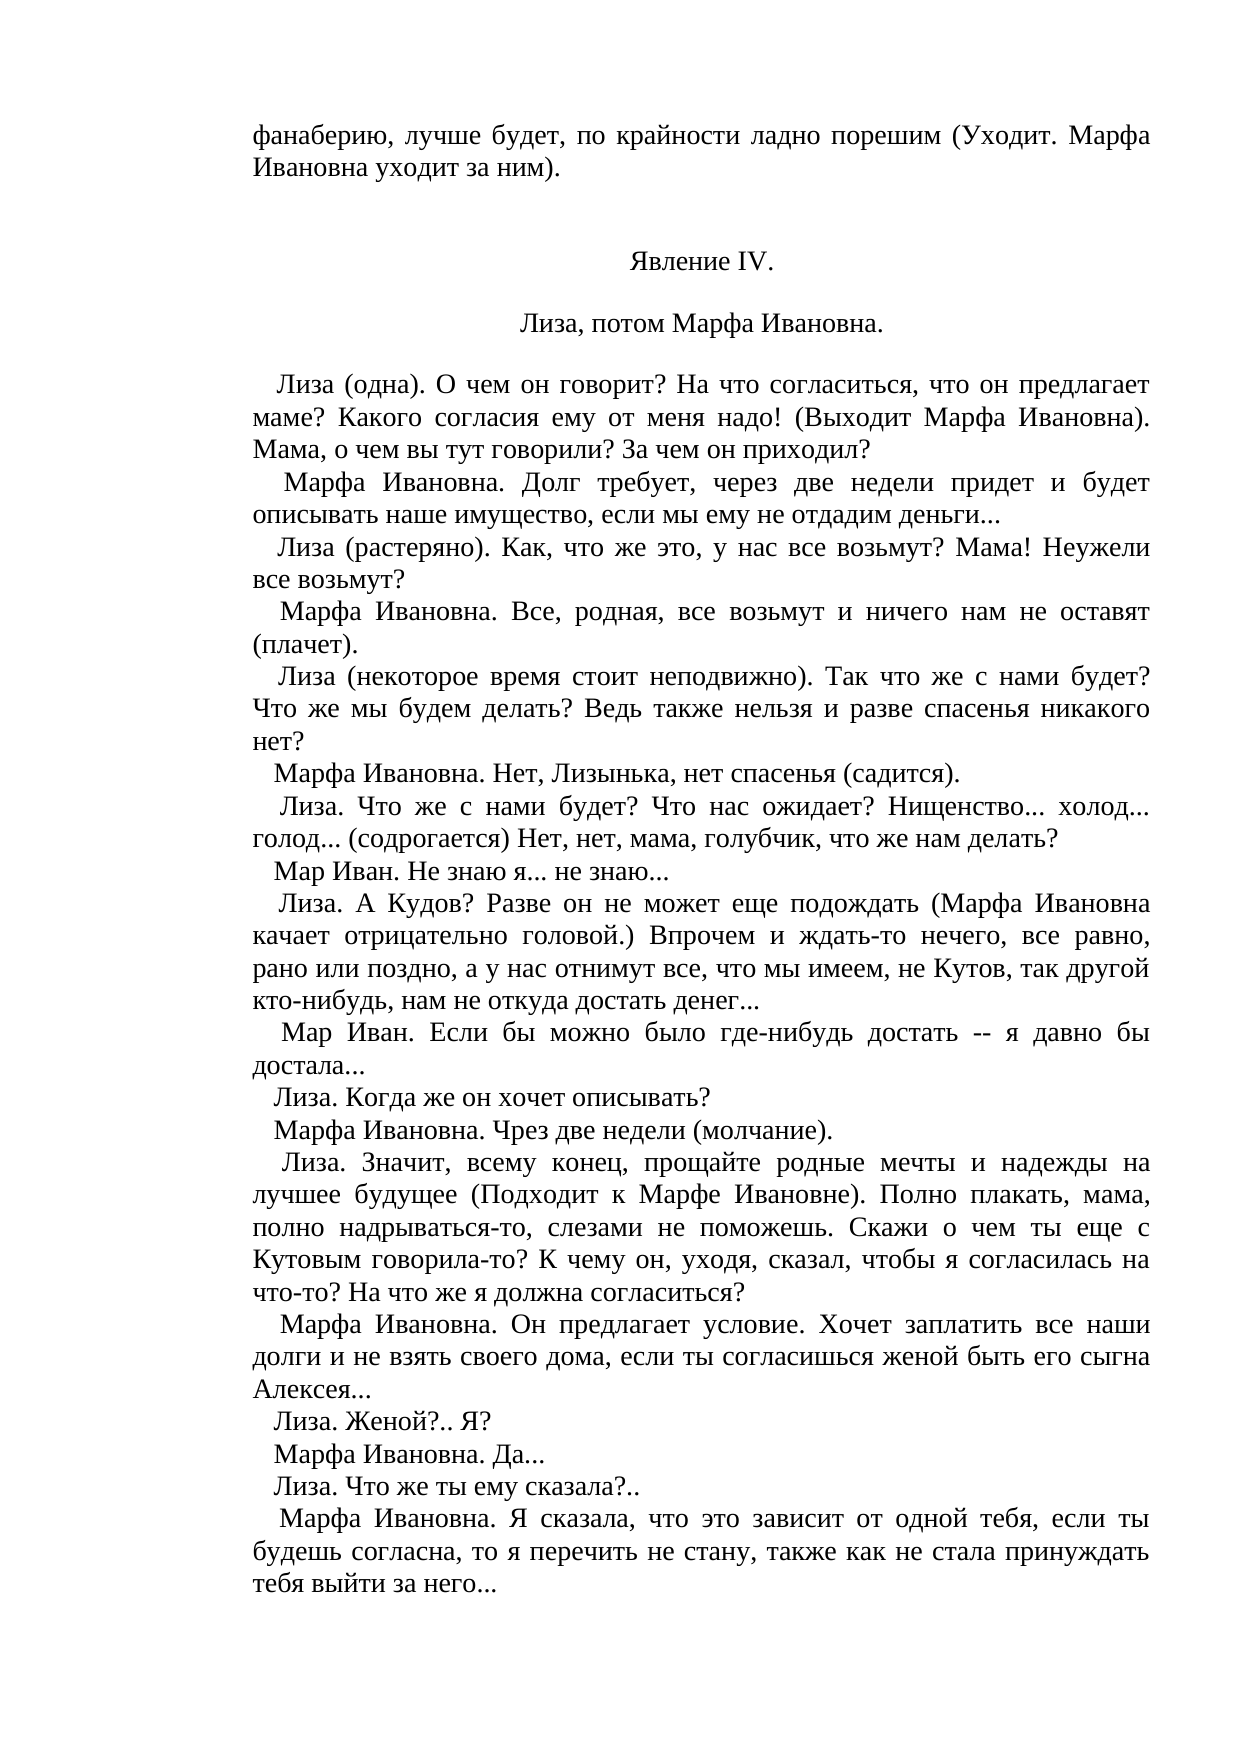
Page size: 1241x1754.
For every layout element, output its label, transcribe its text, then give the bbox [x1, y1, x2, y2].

text Мар Иван. Если бы можно было где-нибудь достать -- я давно бы достала... [252, 1016, 1152, 1080]
text Лиза. Что же с нами будет? Что нас ожидает? Нищенство... холод... голод... (содрогается) Нет, нет, мама, голубчик, что же нам делать? [252, 789, 1152, 853]
text Лиза. Когда же он хочет описывать? [252, 1080, 1152, 1113]
text Лиза, потом Марфа Ивановна. [252, 306, 1152, 338]
text Лиза (растеряно). Как, что же это, у нас все возьмут? Мама! Неужели все возьмут? [252, 529, 1152, 594]
text Мар Иван. Не знаю я... не знаю... [252, 853, 1152, 886]
text Лиза (некоторое время стоит неподвижно). Так что же с нами будет? Что же мы будем делать? Ведь также нельзя и разве спасенья никакого нет? [252, 659, 1152, 756]
text Марфа Ивановна. Нет, Лизынька, нет спасенья (садится). [252, 756, 1152, 789]
text Марфа Ивановна. Да... [252, 1437, 1152, 1469]
text Лиза. Женой?.. Я? [252, 1404, 1152, 1437]
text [252, 118, 1152, 183]
text Лиза. Что же ты ему сказала?.. [252, 1469, 1152, 1501]
text Марфа Ивановна. Чрез две недели (молчание). [252, 1113, 1152, 1145]
text Марфа Ивановна. Долг требует, через две недели придет и будет описывать наше имущество, если мы ему не отдадим деньги... [252, 465, 1152, 529]
text Марфа Ивановна. Я сказала, что это зависит от одной тебя, если ты будешь согласна, то я перечить не стану, также как не стала принуждать тебя выйти за него... [252, 1501, 1152, 1599]
text Явление IV. [252, 244, 1152, 277]
text Лиза. Значит, всему конец, прощайте родные мечты и надежды на лучшее будущее (Подходит к Марфе Ивановне). Полно плакать, мама, полно надрываться-то, слезами не поможешь. Скажи о чем ты еще с Кутовым говорила-то? К чему он, уходя, сказал, чтобы я согласилась на что-то? На что же я должна согласиться? [252, 1145, 1152, 1307]
text Лиза. А Кудов? Разве он не может еще подождать (Марфа Ивановна качает отрицательно головой.) Впрочем и ждать-то нечего, все равно, рано или поздно, а у нас отнимут все, что мы имеем, не Кутов, так другой кто-нибудь, нам не откуда достать денег... [252, 886, 1152, 1016]
text Марфа Ивановна. Он предлагает условие. Хочет заплатить все наши долги и не взять своего дома, если ты согласишься женой быть его сыгна Алексея... [252, 1307, 1152, 1404]
text Лиза (одна). О чем он говорит? На что согласиться, что он предлагает маме? Какого согласия ему от меня надо! (Выходит Марфа Ивановна). Мама, о чем вы тут говорили? За чем он приходил? [252, 368, 1152, 465]
text Марфа Ивановна. Все, родная, все возьмут и ничего нам не оставят (плачет). [252, 594, 1152, 659]
